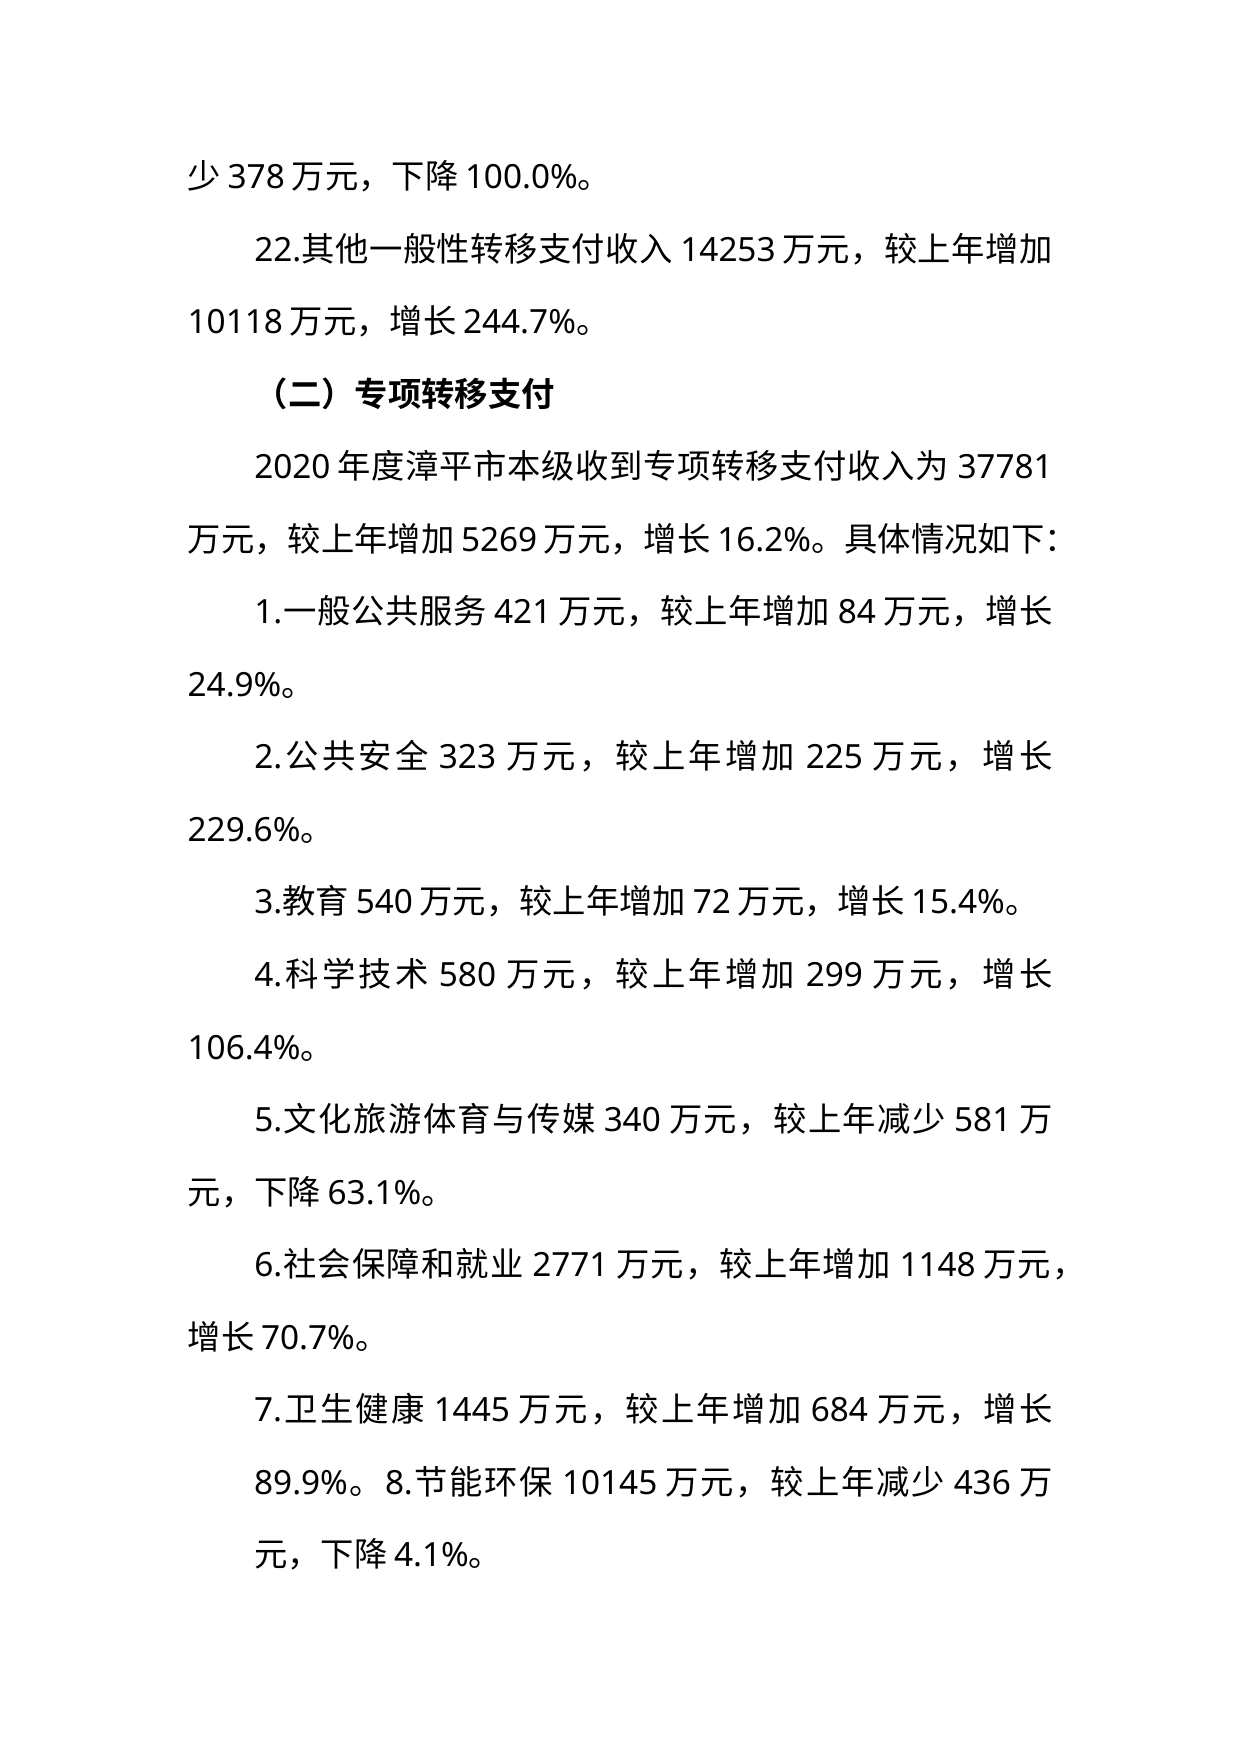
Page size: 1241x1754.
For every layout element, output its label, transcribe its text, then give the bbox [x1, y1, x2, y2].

text 2.公共安全323万元，较上年增加225万元，增长229.6%。 [187, 730, 1053, 851]
text 5.文化旅游体育与传媒340万元，较上年减少581万元，下降63.1%。 [187, 1093, 1053, 1214]
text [187, 150, 1053, 198]
text 2020年度漳平市本级收到专项转移支付收入为37781万元，较上年增加5269万元，增长16.2%。具体情况如下： [187, 440, 1053, 561]
text （二）专项转移支付 [187, 368, 1053, 416]
text 3.教育540万元，较上年增加72万元，增长15.4%。 [187, 875, 1053, 924]
text 1.一般公共服务421万元，较上年增加84万元，增长24.9%。 [187, 585, 1053, 706]
text 7.卫生健康1445万元，较上年增加684万元，增长89.9%。8.节能环保10145万元，较上年减少436万元，下降4.1%。 [254, 1383, 1053, 1577]
text 6.社会保障和就业2771万元，较上年增加1148万元，增长70.7%。 [187, 1238, 1053, 1359]
text 22.其他一般性转移支付收入14253万元，较上年增加10118万元，增长244.7%。 [187, 223, 1053, 343]
text 4.科学技术580万元，较上年增加299万元，增长106.4%。 [187, 948, 1053, 1069]
